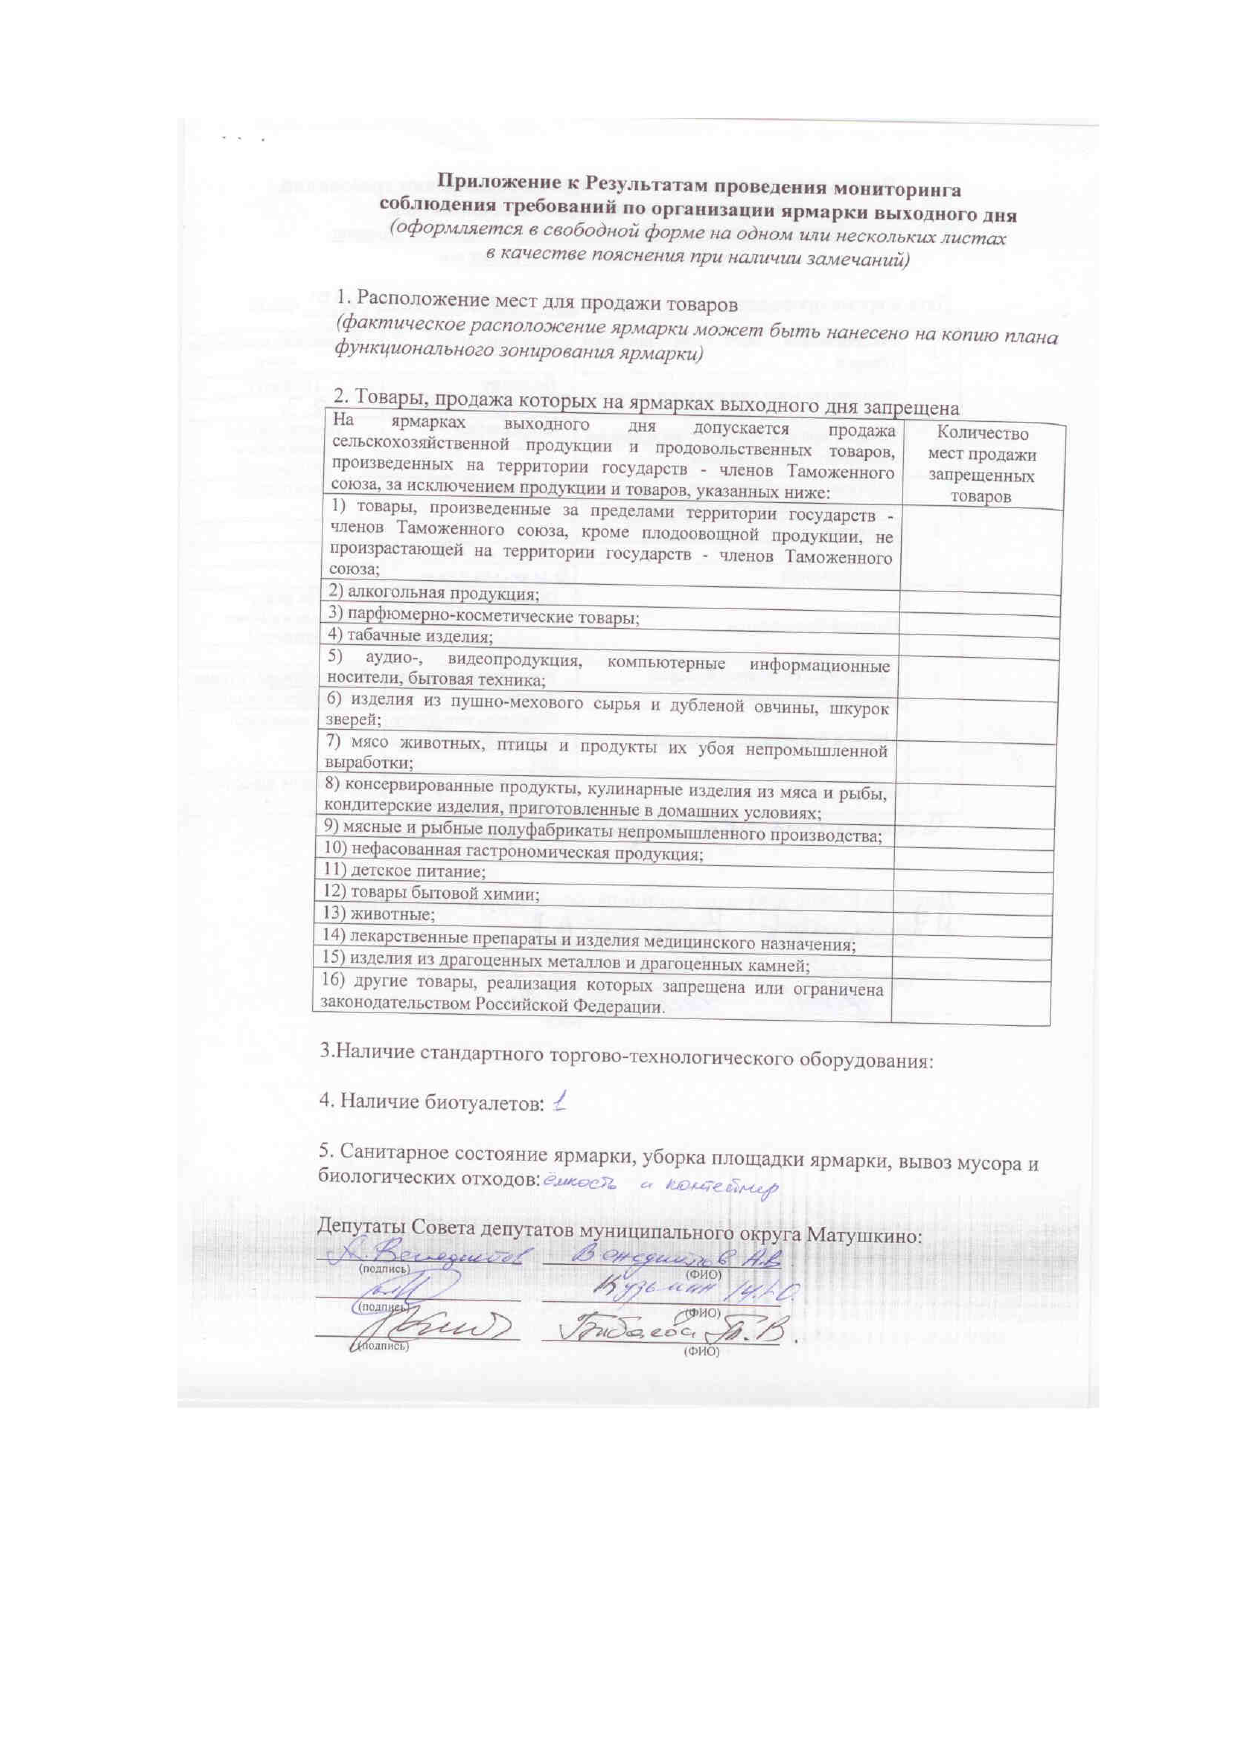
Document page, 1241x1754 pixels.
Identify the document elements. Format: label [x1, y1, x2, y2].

picture [177, 118, 1100, 1422]
